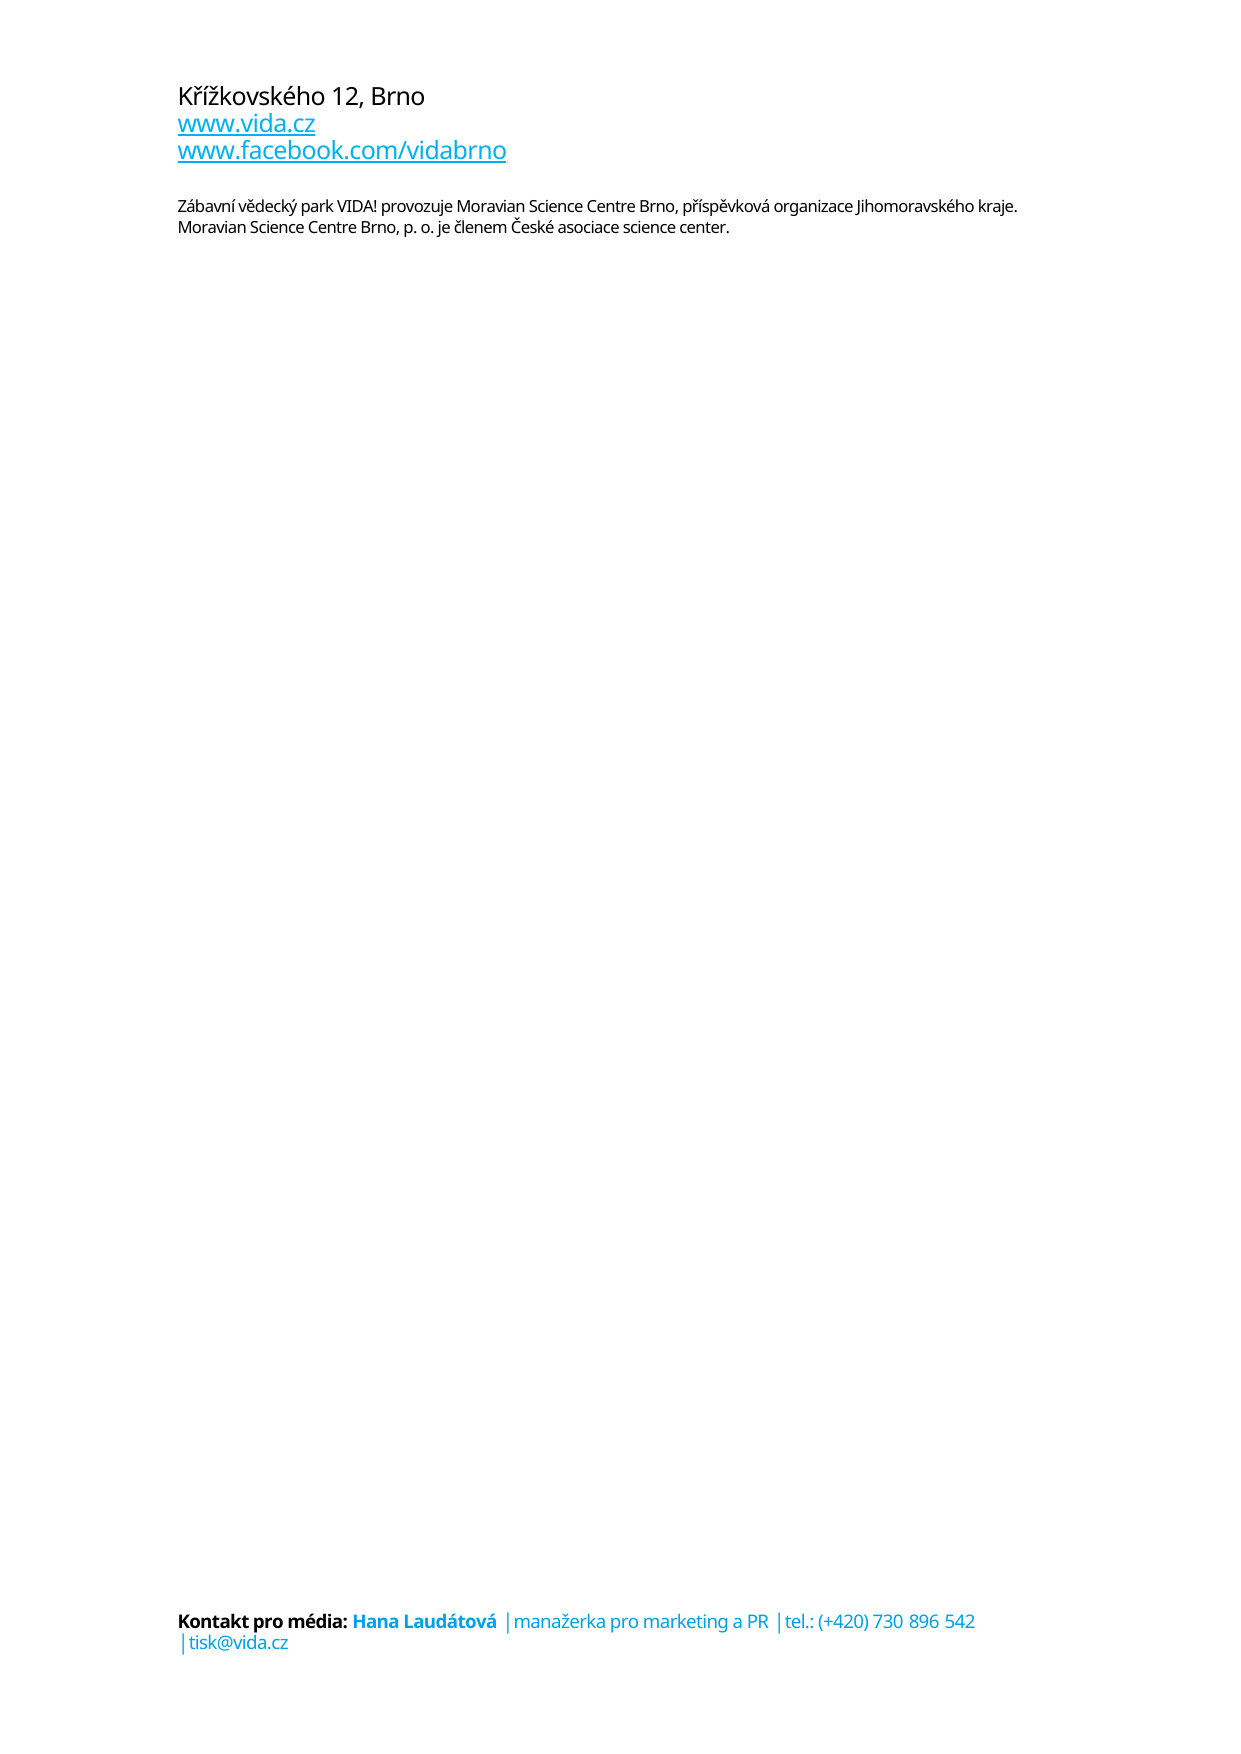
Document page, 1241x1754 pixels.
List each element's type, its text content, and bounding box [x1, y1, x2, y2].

text www.facebook.com/vidabrno [177, 138, 1069, 165]
text Zábavní vědecký park VIDA! provozuje Moravian Science Centre Brno, příspěvková organizace Jihomoravského kraje. [177, 196, 1069, 217]
text Moravian Science Centre Brno, p. o. je členem České asociace science center. [177, 217, 1069, 238]
text Křížkovského 12, Brno [177, 83, 1069, 111]
text www.vida.cz [177, 111, 1069, 138]
